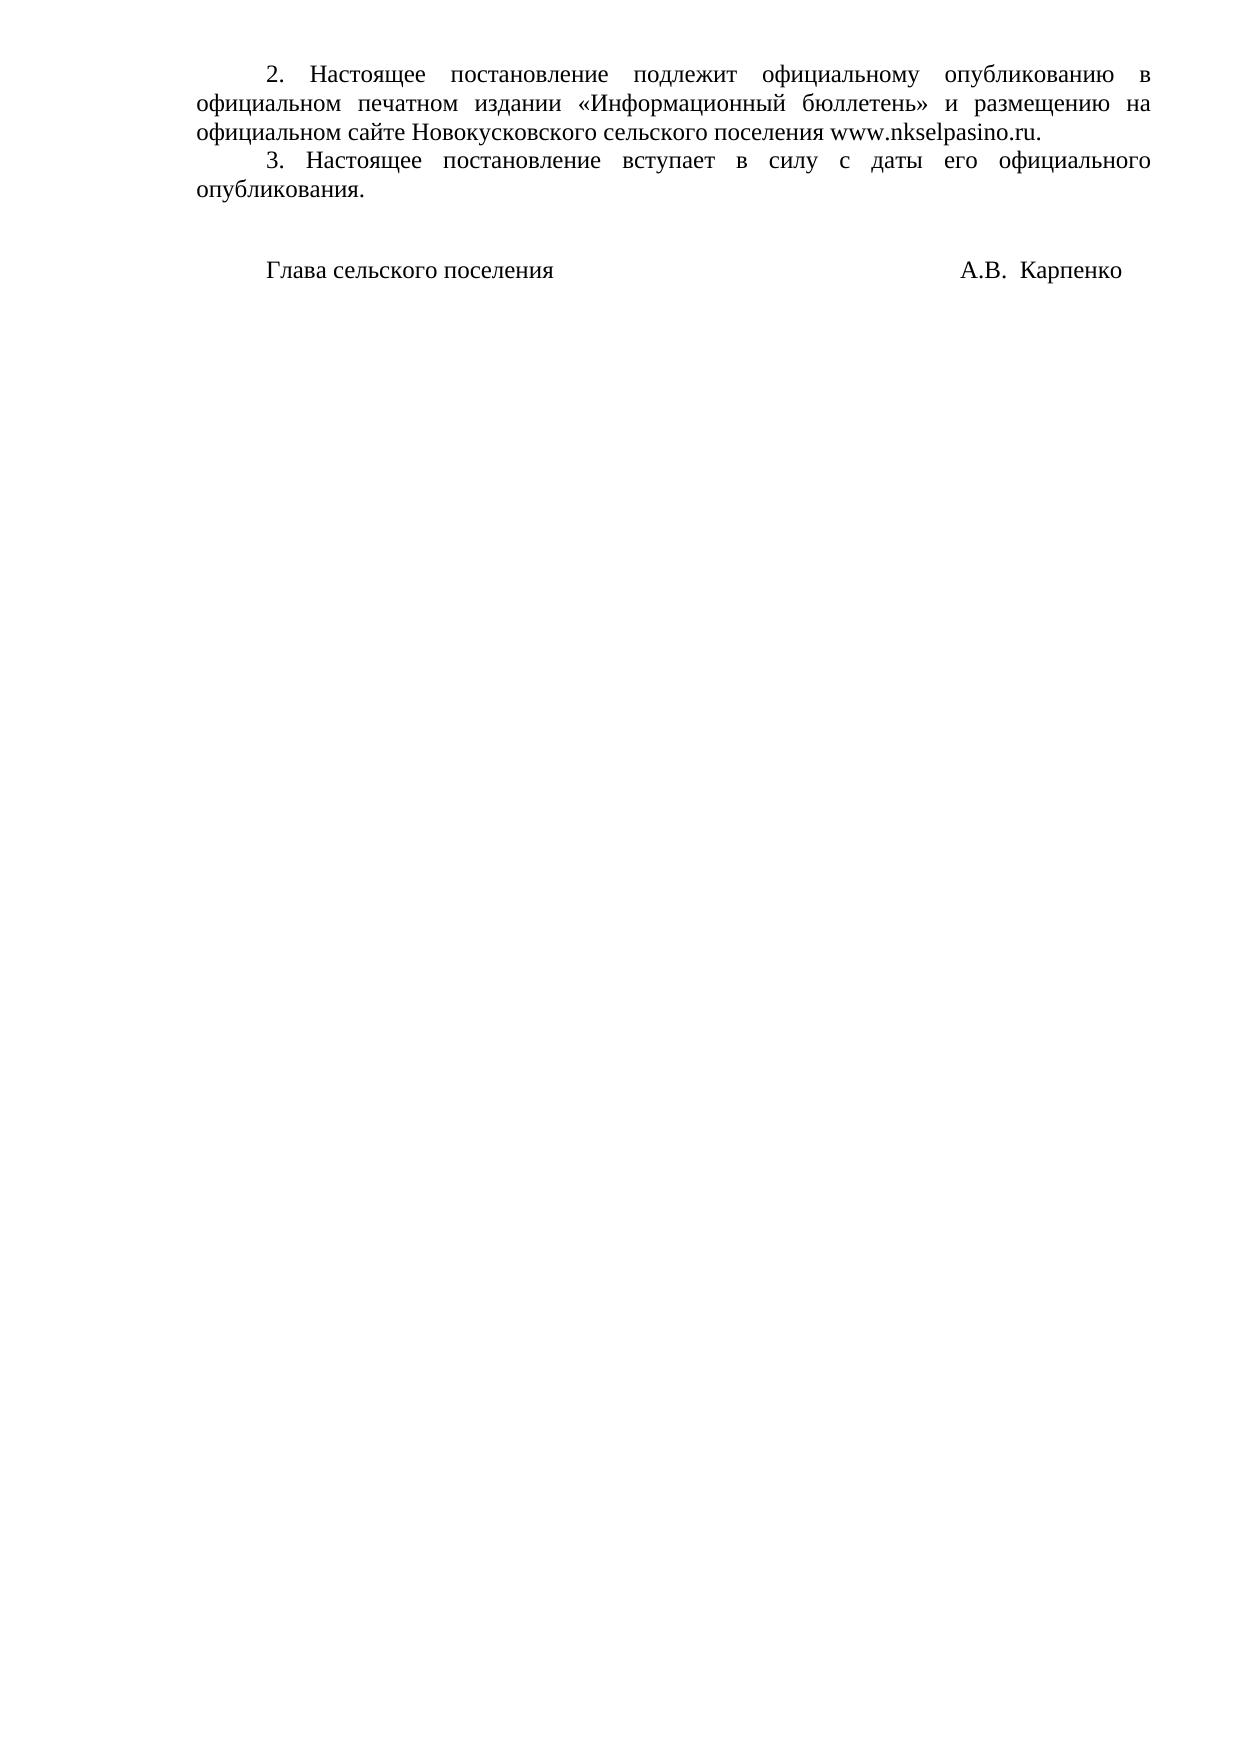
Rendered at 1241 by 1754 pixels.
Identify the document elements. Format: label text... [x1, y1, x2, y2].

text Глава сельского поселения А.В. Карпенко [196, 256, 1152, 284]
text 3. Настоящее постановление вступает в силу с даты его официального опубликования. [196, 145, 1152, 203]
text 2. Настоящее постановление подлежит официальному опубликованию в официальном печатном издании «Информационный бюллетень» и размещению на официальном сайте Новокусковского сельского поселения www.nkselpasino.ru. [196, 59, 1152, 145]
